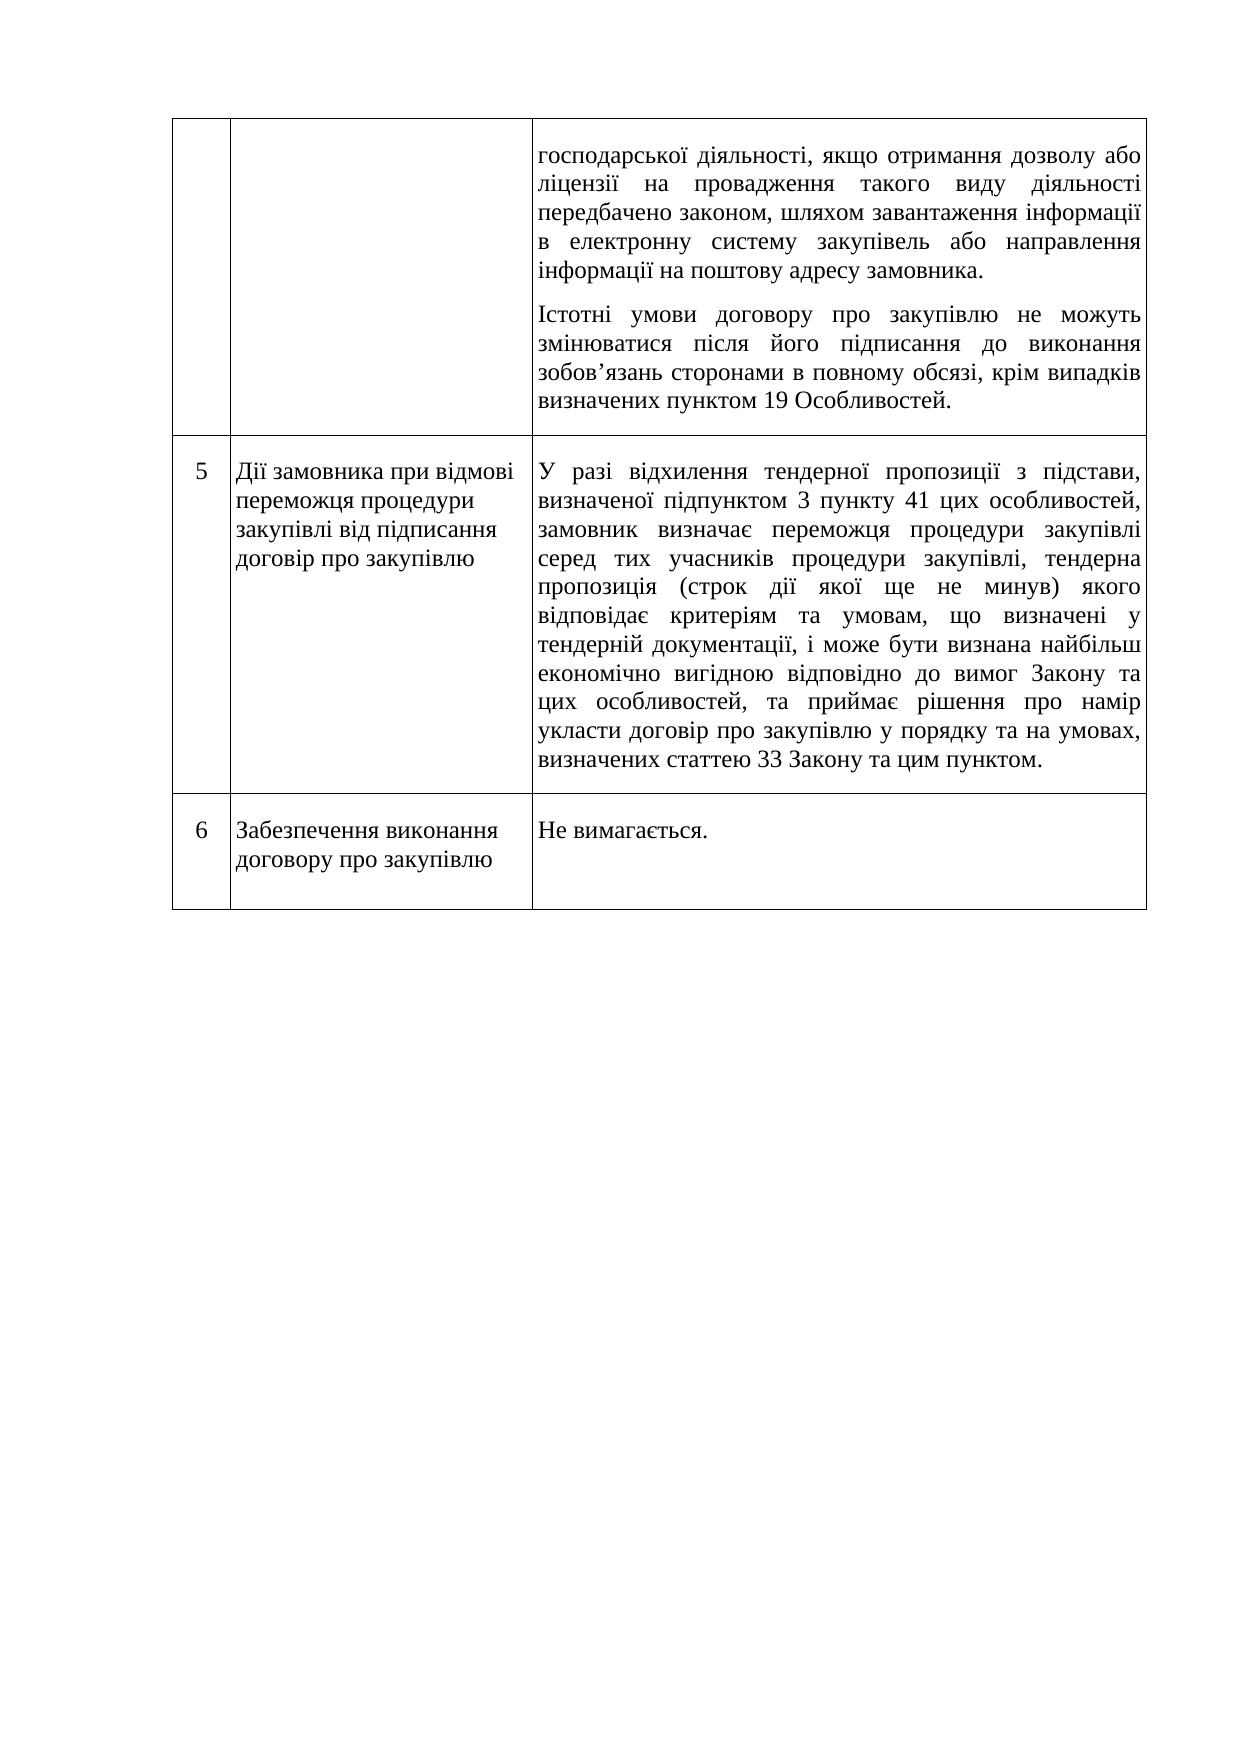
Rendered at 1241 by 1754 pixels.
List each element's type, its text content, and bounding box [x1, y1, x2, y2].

table_cell 5 [173, 436, 230, 793]
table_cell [533, 119, 1146, 435]
table_cell У разі відхилення тендерної пропозиції з підстави, визначеної підпунктом 3 пункту 41 цих особливостей, замовник визначає переможця процедури закупівлі серед тих учасників процедури закупівлі, тендерна пропозиція (строк дії якої ще не минув) якого відповідає критеріям та умовам, що визначені у тендерній документації, і може бути визнана найбільш економічно вигідною відповідно до вимог Закону та цих особливостей, та приймає рішення про намір укласти договір про закупівлю у порядку та на умовах, визначених статтею 33 Закону та цим пунктом. [533, 436, 1146, 793]
table_cell 4 [173, 119, 230, 435]
table_cell Забезпечення виконання договору про закупівлю [231, 794, 532, 909]
table_cell Дії замовника при відмові переможця процедури закупівлі від підписання договір про закупівлю [231, 436, 532, 793]
table_cell Не вимагається. [533, 794, 1146, 909]
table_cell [231, 119, 532, 435]
table_cell 6 [173, 794, 230, 909]
